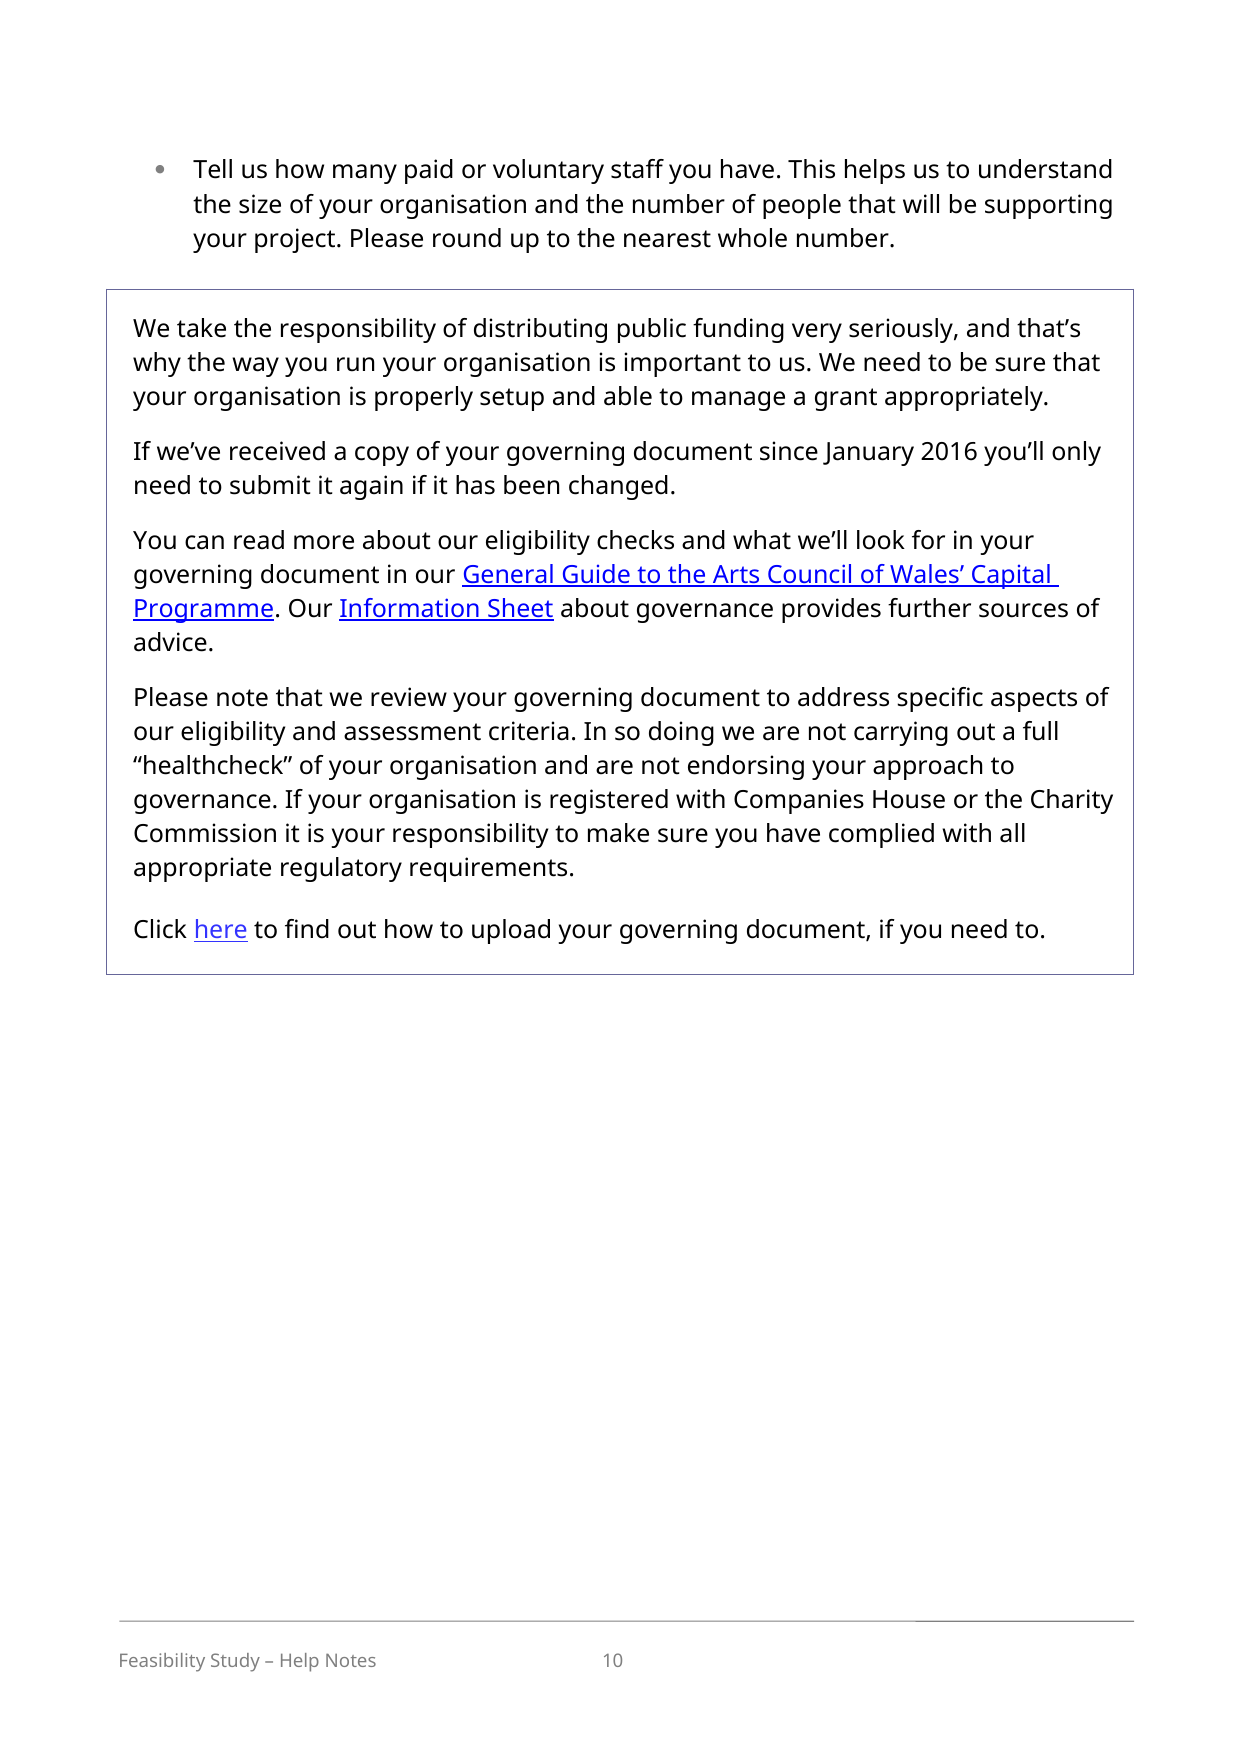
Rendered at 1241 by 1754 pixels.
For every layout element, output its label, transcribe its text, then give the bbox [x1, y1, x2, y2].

list Tell us how many paid or voluntary staff you have. This helps us to understand the size of your organisation and the number of people that will be supporting your project. Please round up to the nearest whole number. [156, 152, 1122, 254]
table_header We take the responsibility of distributing public funding very seriously, and that’s why the way you run your organisation is important to us. We need to be sure that your organisation is properly setup and able to manage a grant appropriately. If we’ve received a copy of your governing document since January 2016 you’ll only need to submit it again if it has been changed. You can read more about our eligibility checks and what we’ll look for in your governing document in our General Guide to the Arts Council of Wales’ Capital Programme. Our Information Sheet about governance provides further sources of advice. Please note that we review your governing document to address specific aspects of our eligibility and assessment criteria. In so doing we are not carrying out a full “healthcheck” of your organisation and are not endorsing your approach to governance. If your organisation is registered with Companies House or the Charity Commission it is your responsibility to make sure you have complied with all appropriate regulatory requirements. Click here to find out how to upload your governing document, if you need to. [107, 290, 1133, 974]
